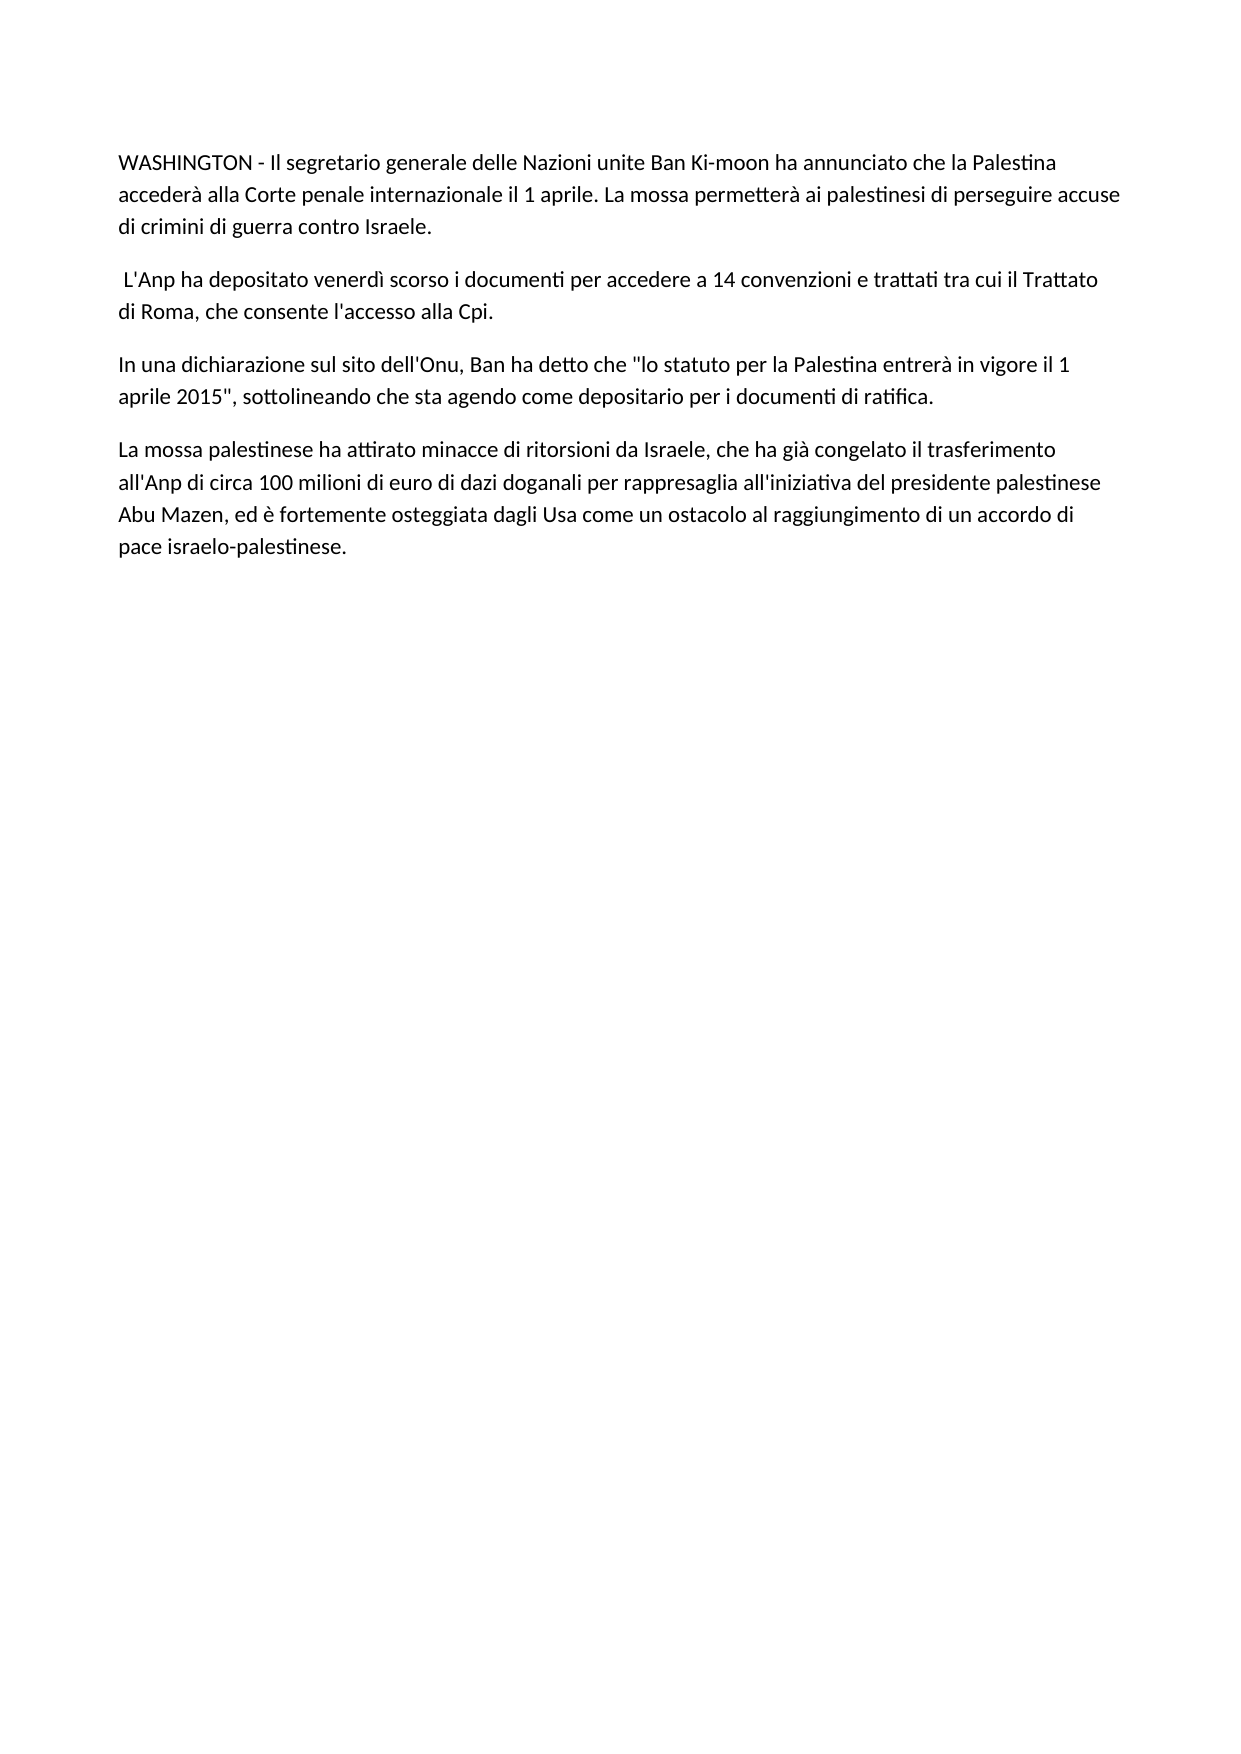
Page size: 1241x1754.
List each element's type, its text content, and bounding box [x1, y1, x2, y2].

text WASHINGTON - Il segretario generale delle Nazioni unite Ban Ki-moon ha annunciato che la Palestina accederà alla Corte penale internazionale il 1 aprile. La mossa permetterà ai palestinesi di perseguire accuse di crimini di guerra contro Israele. [118, 148, 1122, 240]
text L'Anp ha depositato venerdì scorso i documenti per accedere a 14 convenzioni e trattati tra cui il Trattato di Roma, che consente l'accesso alla Cpi. [118, 265, 1122, 325]
text In una dichiarazione sul sito dell'Onu, Ban ha detto che "lo statuto per la Palestina entrerà in vigore il 1 aprile 2015", sottolineando che sta agendo come depositario per i documenti di ratifica. [118, 350, 1122, 410]
text La mossa palestinese ha attirato minacce di ritorsioni da Israele, che ha già congelato il trasferimento all'Anp di circa 100 milioni di euro di dazi doganali per rappresaglia all'iniziativa del presidente palestinese Abu Mazen, ed è fortemente osteggiata dagli Usa come un ostacolo al raggiungimento di un accordo di pace israelo-palestinese. [118, 435, 1122, 560]
